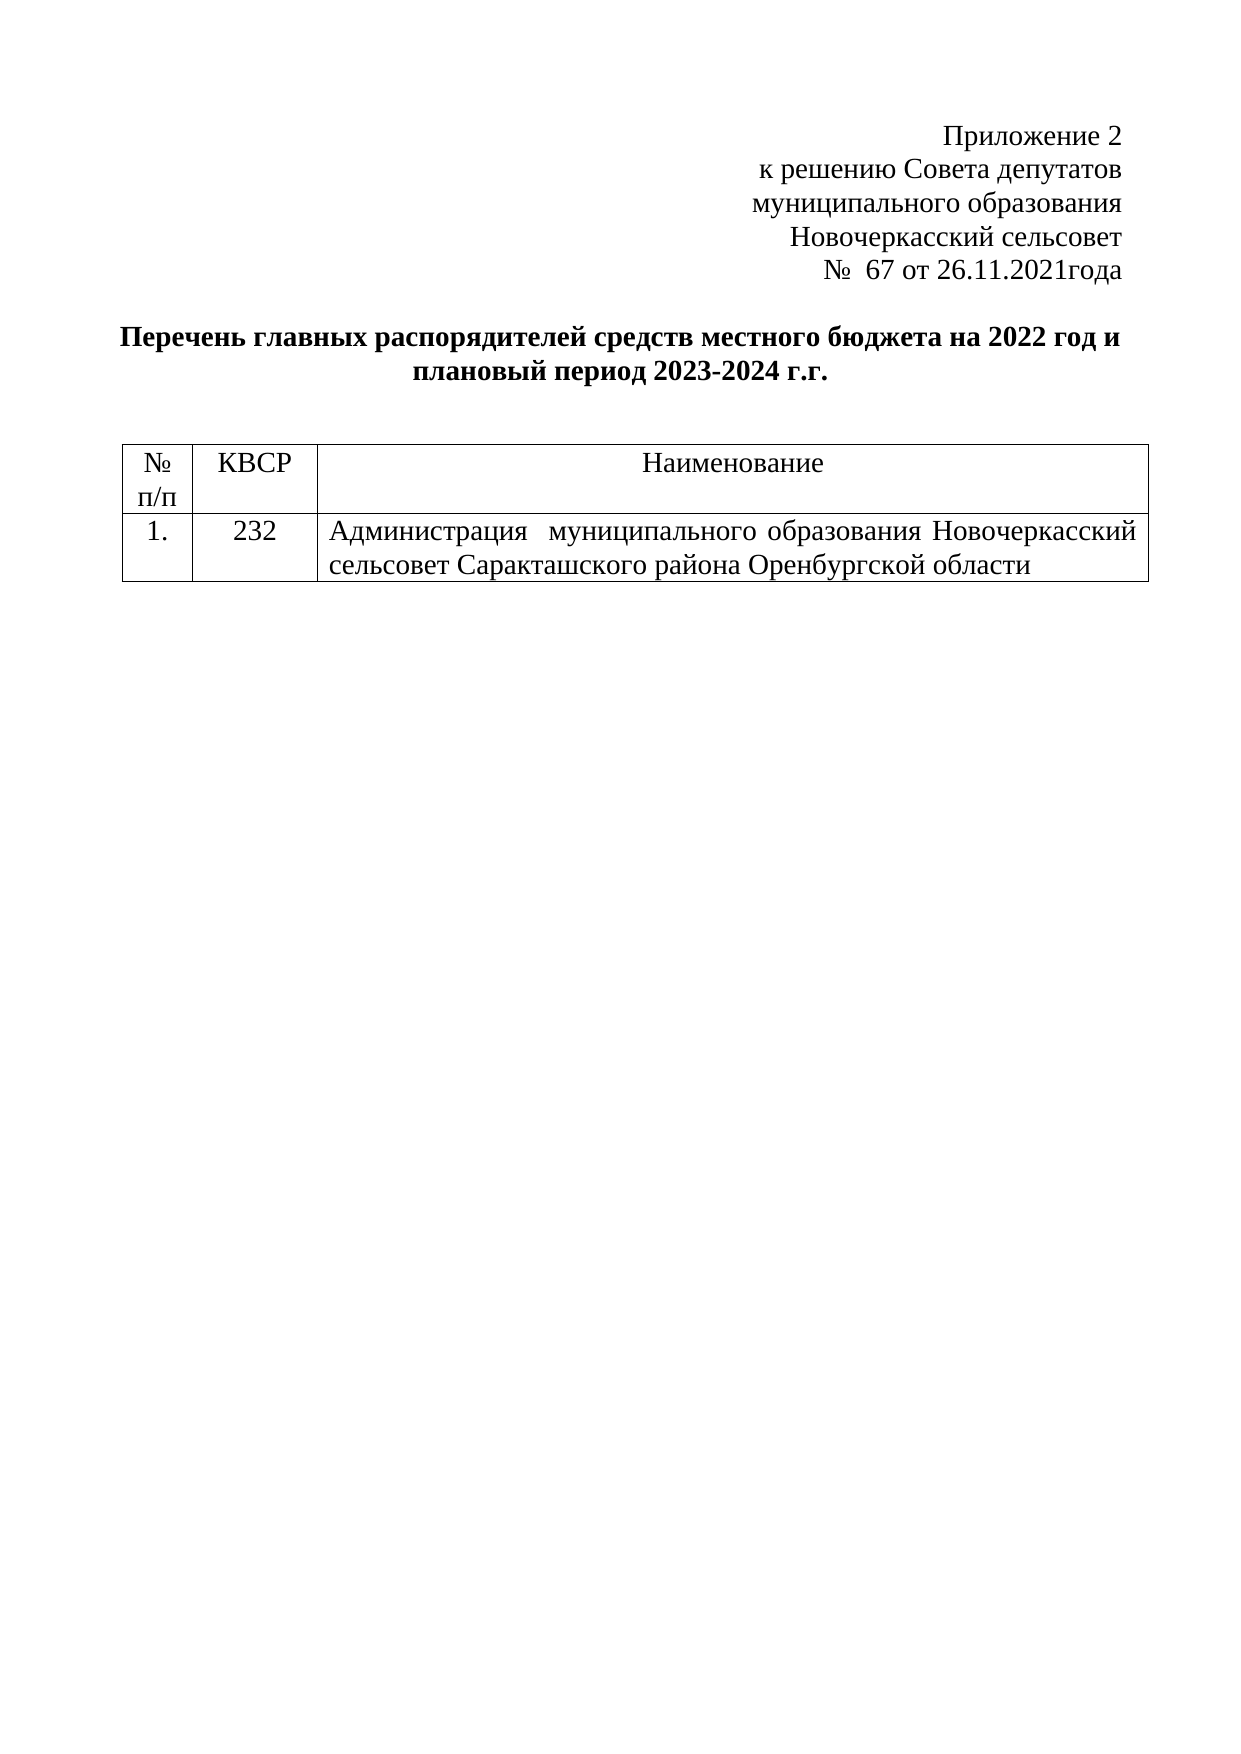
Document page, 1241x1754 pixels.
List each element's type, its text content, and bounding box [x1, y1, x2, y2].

table_cell Администрация муниципального образования Новочеркасский сельсовет Саракташского района Оренбургской области [318, 514, 1148, 581]
table_header Наименование [318, 445, 1148, 512]
table_header КВСР [193, 445, 317, 512]
table_cell 232 [193, 514, 317, 581]
text к решению Совета депутатов [118, 152, 1122, 185]
text Перечень главных распорядителей средств местного бюджета на 2022 год и плановый период 2023-2024 г.г. [118, 319, 1122, 386]
text Новочеркасский сельсовет [118, 219, 1122, 252]
table_header № п/п [123, 445, 192, 512]
text муниципального образования [118, 185, 1122, 219]
text Приложение 2 [118, 118, 1122, 152]
table_cell 1. [123, 514, 192, 581]
text № 67 от 26.11.2021года [118, 252, 1122, 286]
